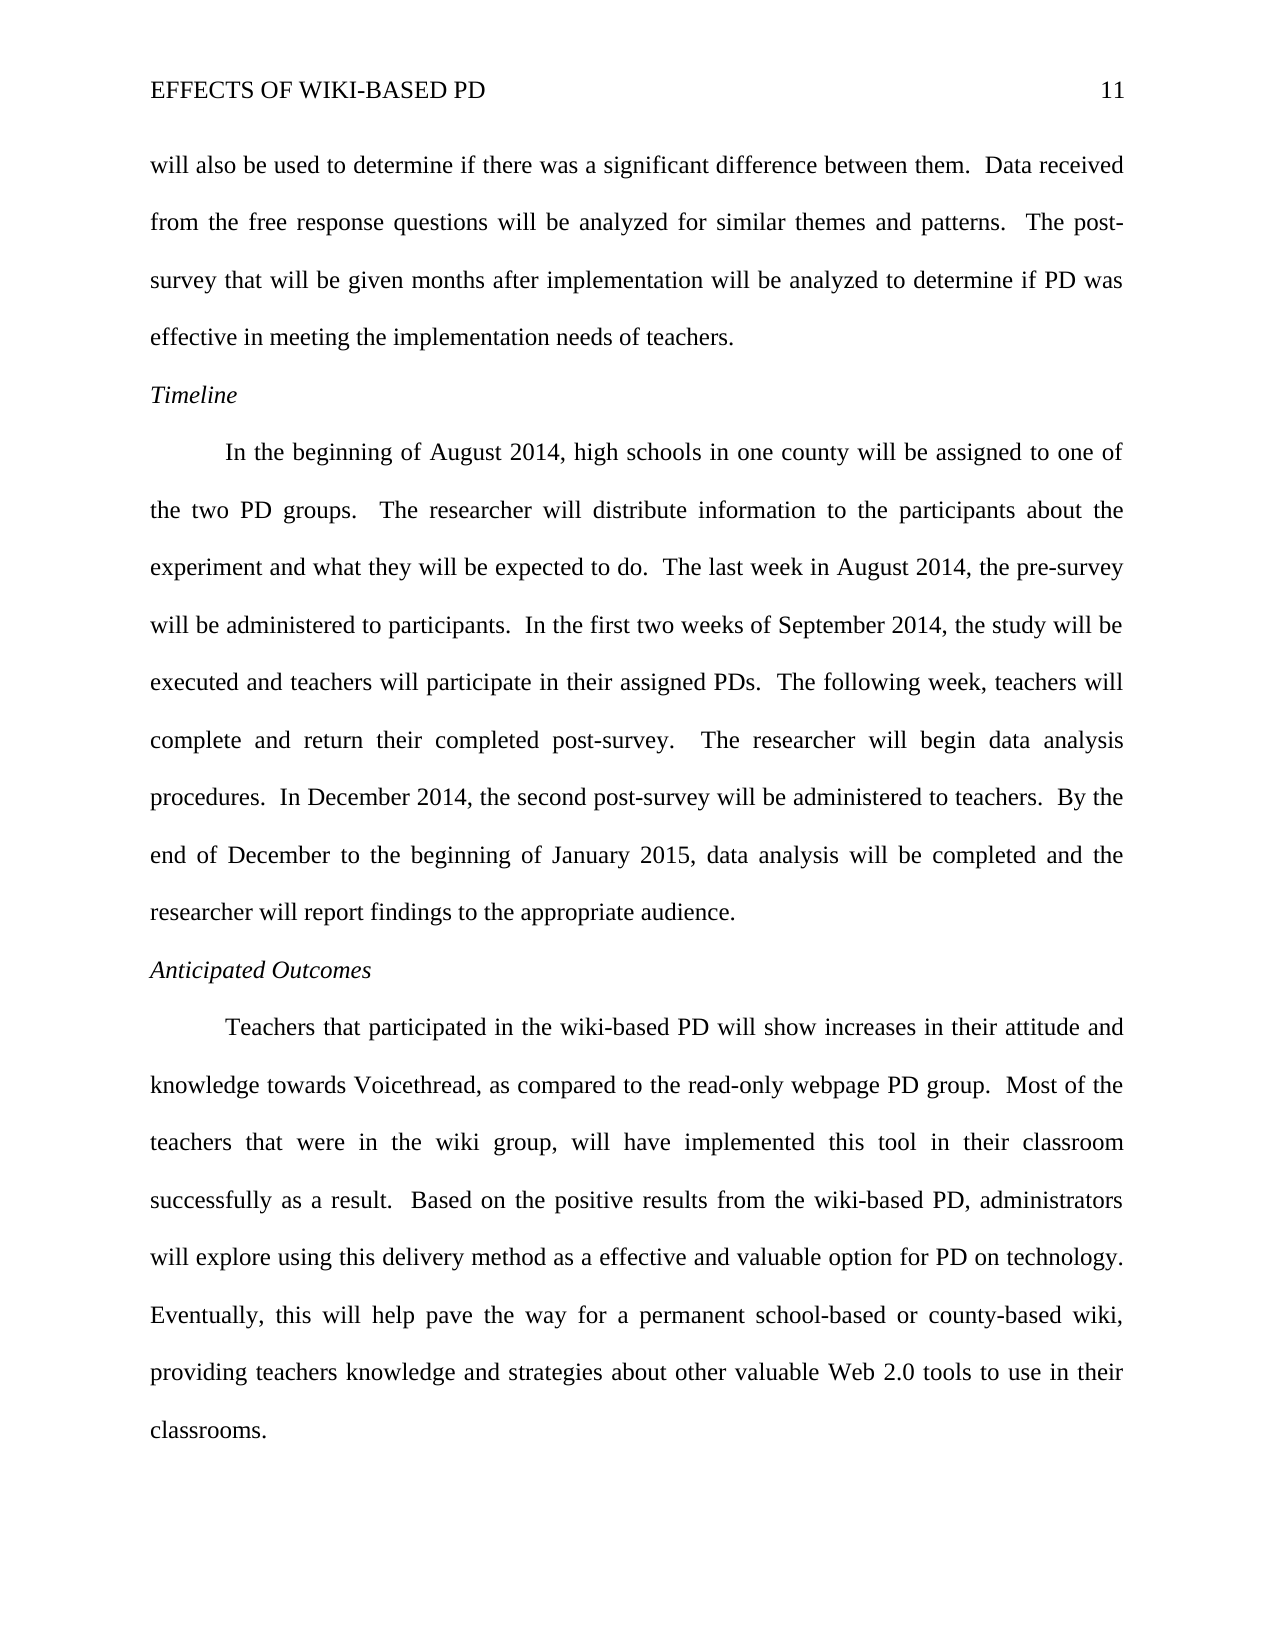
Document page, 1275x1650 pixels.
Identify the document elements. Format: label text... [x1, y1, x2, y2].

text Anticipated Outcomes [150, 955, 1125, 984]
text Teachers that participated in the wiki-based PD will show increases in their attitude and knowledge towards Voicethread, as compared to the read-only webpage PD group. Most of the teachers that were in the wiki group, will have implemented this tool in their classroom successfully as a result. Based on the positive results from the wiki-based PD, administrators will explore using this delivery method as a effective and valuable option for PD on technology. Eventually, this will help pave the way for a permanent school-based or county-based wiki, providing teachers knowledge and strategies about other valuable Web 2.0 tools to use in their classrooms. [150, 1012, 1125, 1444]
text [150, 150, 1125, 351]
text Timeline [150, 380, 1125, 409]
text In the beginning of August 2014, high schools in one county will be assigned to one of the two PD groups. The researcher will distribute information to the participants about the experiment and what they will be expected to do. The last week in August 2014, the pre-survey will be administered to participants. In the first two weeks of September 2014, the study will be executed and teachers will participate in their assigned PDs. The following week, teachers will complete and return their completed post-survey. The researcher will begin data analysis procedures. In December 2014, the second post-survey will be administered to teachers. By the end of December to the beginning of January 2015, data analysis will be completed and the researcher will report findings to the appropriate audience. [150, 437, 1125, 926]
